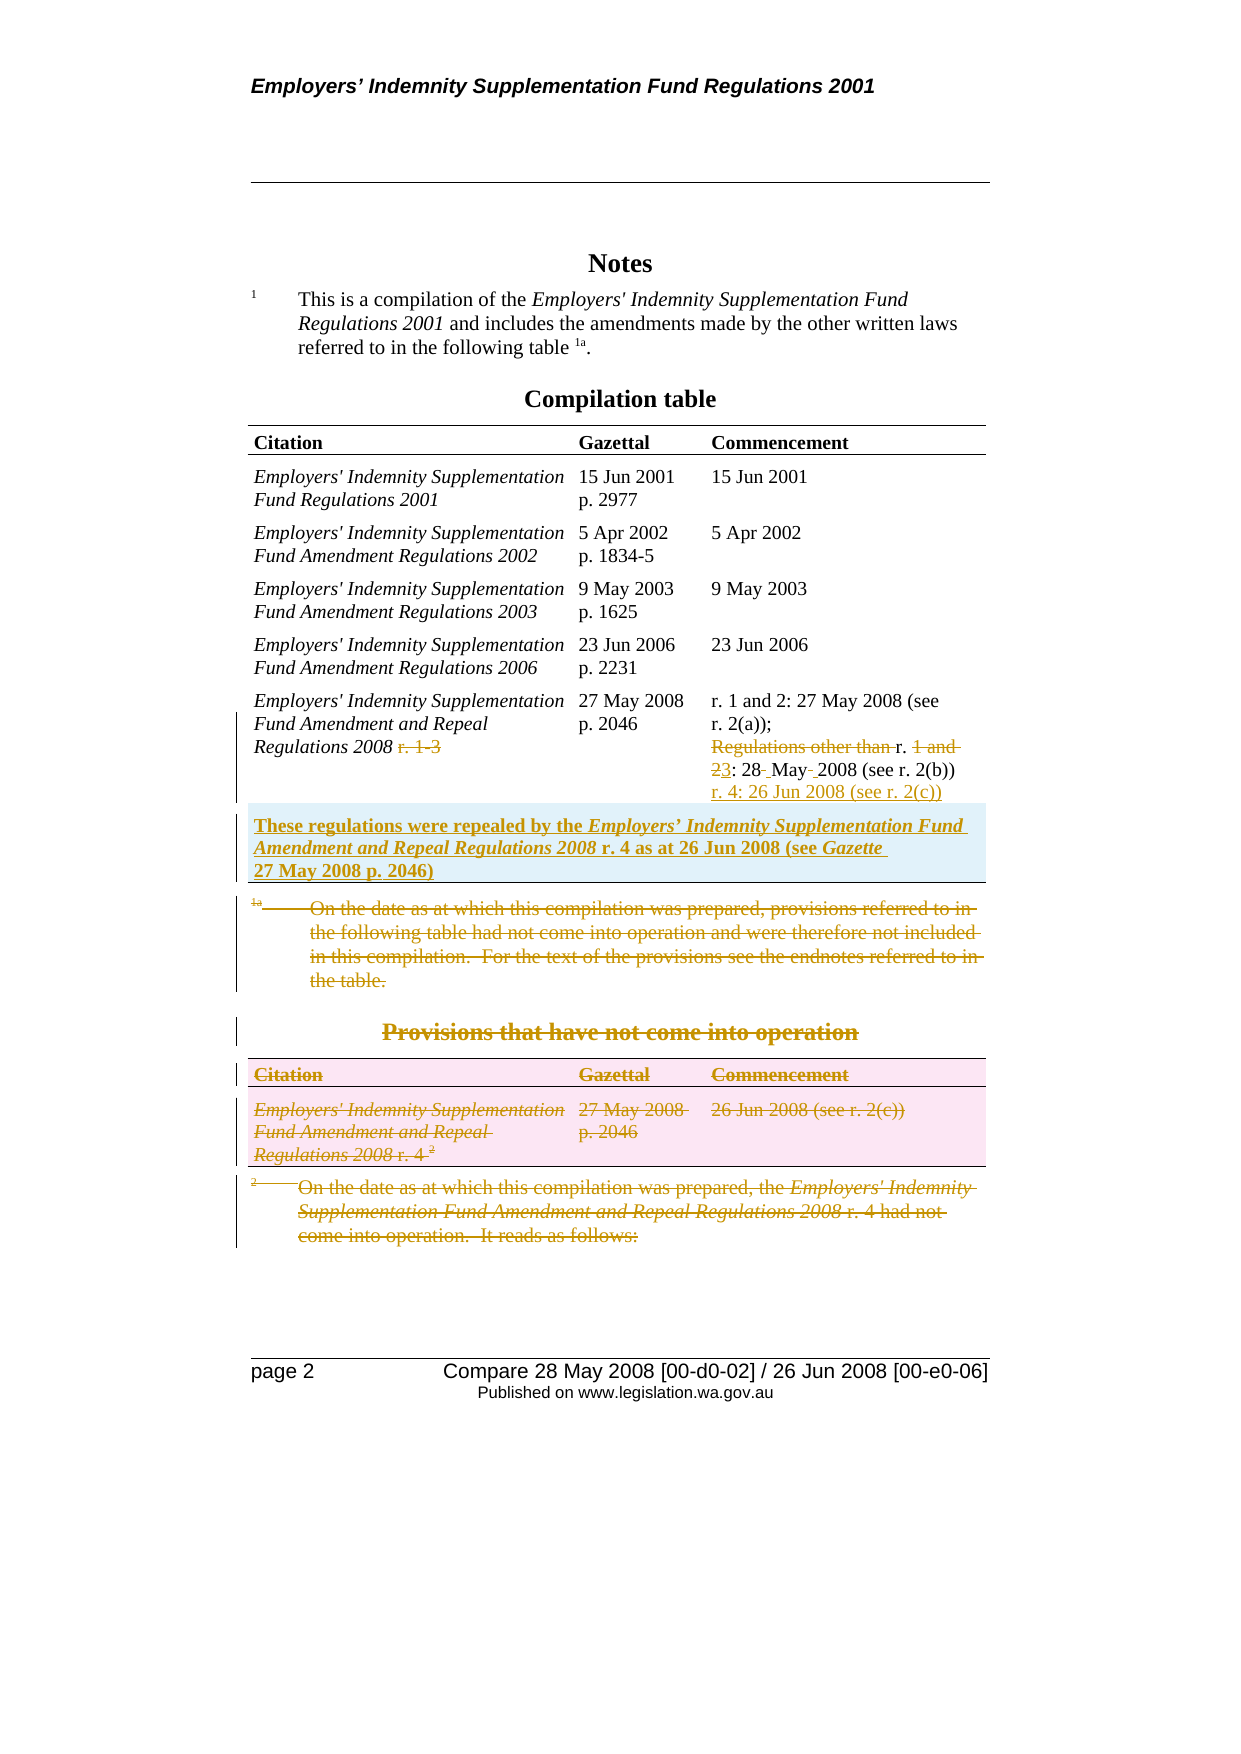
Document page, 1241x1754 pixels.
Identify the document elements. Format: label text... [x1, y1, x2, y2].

table_header Commencement [705, 426, 986, 453]
table_cell Employers' Indemnity Supplementation Fund Amendment Regulations 2002 [248, 511, 572, 567]
table_header Citation [248, 426, 572, 453]
table_cell 23 Jun 2006 [705, 623, 986, 679]
table_cell 15 Jun 2001 [705, 455, 986, 511]
table_cell Employers' Indemnity Supplementation Fund Regulations 2001 [248, 455, 572, 511]
table_cell 9 May 2003 [705, 567, 986, 623]
table_header Gazettal [573, 426, 705, 453]
subtitle Notes [251, 247, 990, 279]
table_cell Employers' Indemnity Supplementation Fund Amendment Regulations 2003 [248, 567, 572, 623]
table_cell 27 May 2008 p. 2046 [573, 679, 705, 803]
table_cell Employers' Indemnity Supplementation Fund Amendment and Repeal Regulations 2008 [248, 679, 572, 803]
text 1 This is a compilation of the Employers' Indemnity Supplementation Fund Regulations 2001 and includes the amendments made by the other written laws referred to in the following table 1a. [251, 287, 990, 359]
subtitle Compilation table [251, 384, 990, 413]
table_cell 9 May 2003 p. 1625 [573, 567, 705, 623]
table_cell 5 Apr 2002 [705, 511, 986, 567]
table_cell 15 Jun 2001 p. 2977 [573, 455, 705, 511]
table_cell 23 Jun 2006 p. 2231 [573, 623, 705, 679]
table_cell 5 Apr 2002 p. 1834-5 [573, 511, 705, 567]
table_cell r. 1 and 2: 27 May 2008 (see r. 2(a)); r. : 28May2008 (see r. 2(b)) [705, 679, 986, 803]
table_cell Employers' Indemnity Supplementation Fund Amendment Regulations 2006 [248, 623, 572, 679]
